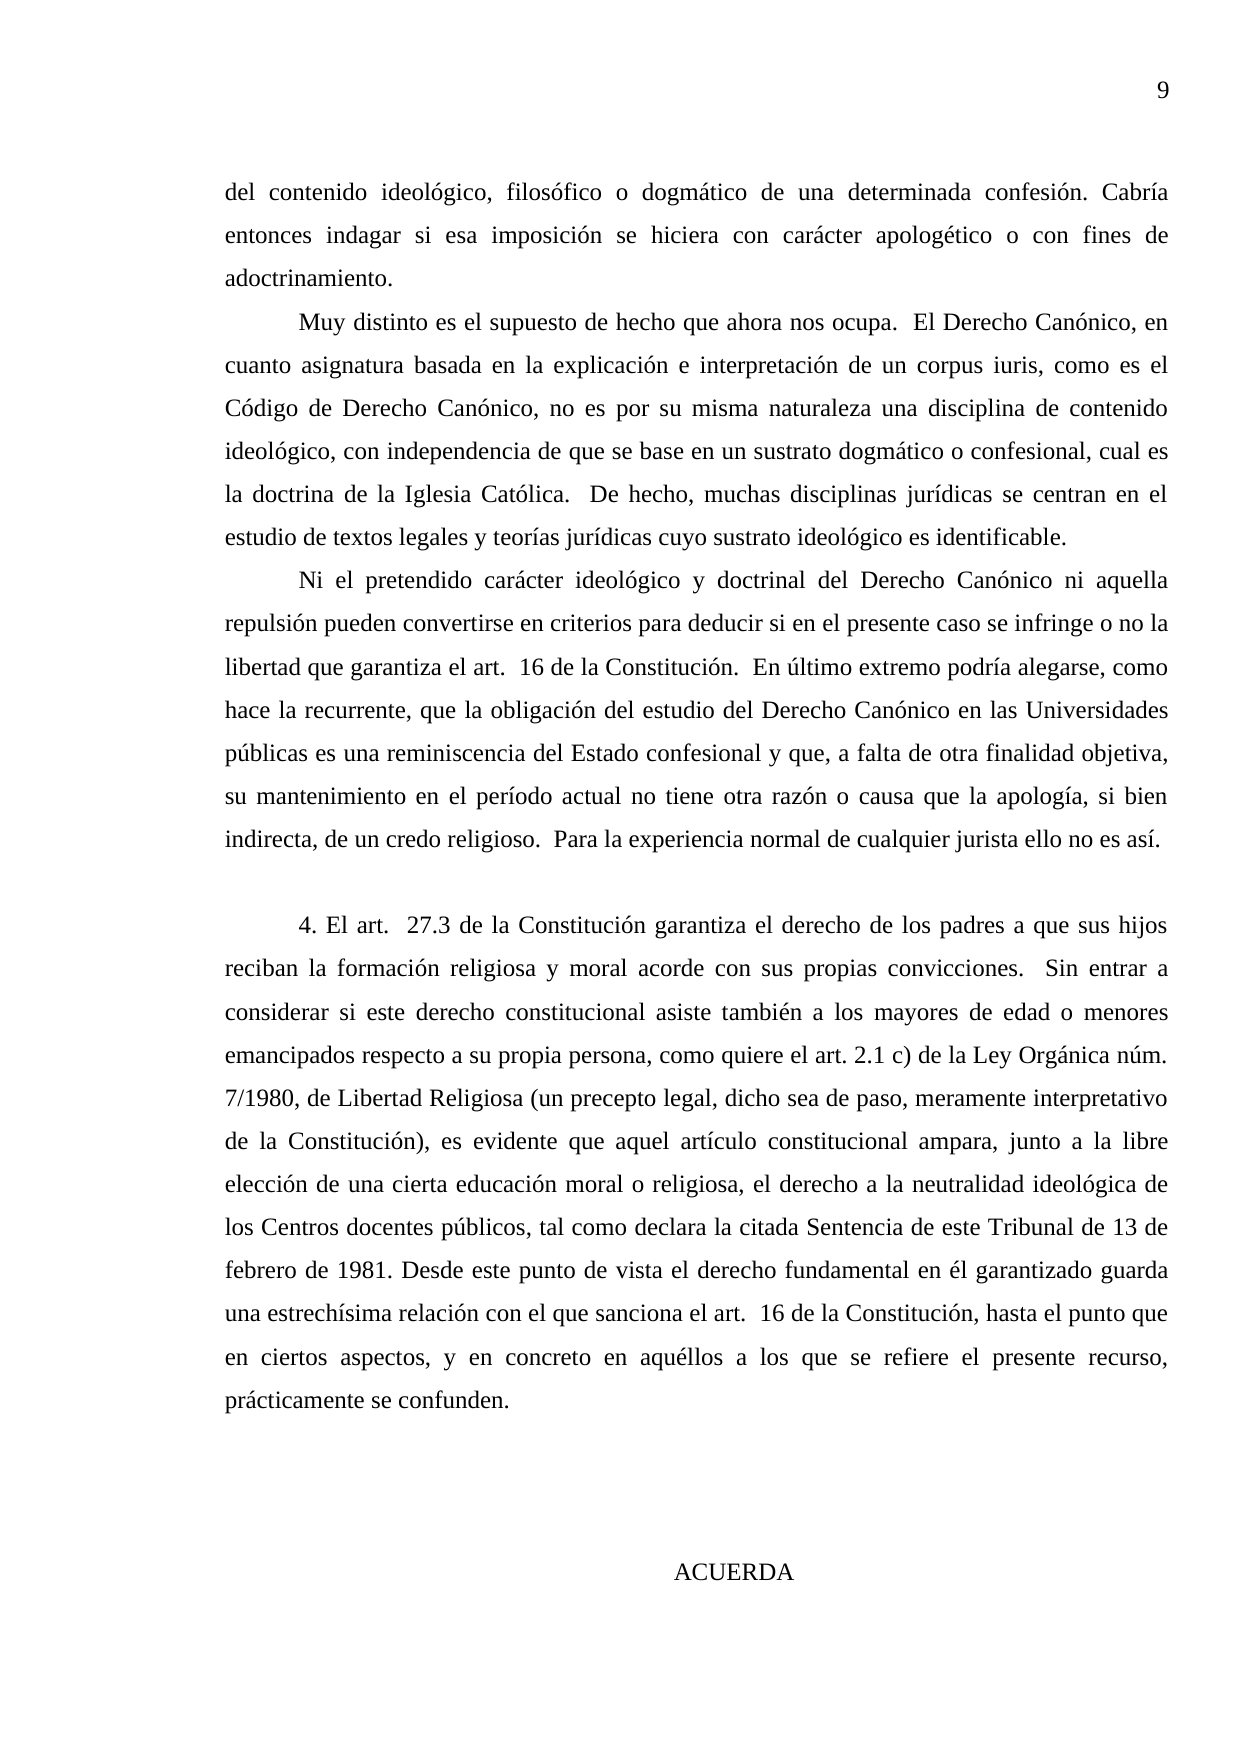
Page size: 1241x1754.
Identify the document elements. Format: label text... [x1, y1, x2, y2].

text 4. El art. 27.3 de la Constitución garantiza el derecho de los padres a que sus hijos reciban la formación religiosa y moral acorde con sus propias convicciones. Sin entrar a considerar si este derecho constitucional asiste también a los mayores de edad o menores emancipados respecto a su propia persona, como quiere el art. 2.1 c) de la Ley Orgánica núm. 7/1980, de Libertad Religiosa (un precepto legal, dicho sea de paso, meramente interpretativo de la Constitución), es evidente que aquel artículo constitucional ampara, junto a la libre elección de una cierta educación moral o religiosa, el derecho a la neutralidad ideológica de los Centros docentes públicos, tal como declara la citada Sentencia de este Tribunal de 13 de febrero de 1981. Desde este punto de vista el derecho fundamental en él garantizado guarda una estrechísima relación con el que sanciona el art. 16 de la Constitución, hasta el punto que en ciertos aspectos, y en concreto en aquéllos a los que se refiere el presente recurso, prácticamente se confunden. [224, 910, 1169, 1413]
text Ni el pretendido carácter ideológico y doctrinal del Derecho Canónico ni aquella repulsión pueden convertirse en criterios para deducir si en el presente caso se infringe o no la libertad que garantiza el art. 16 de la Constitución. En último extremo podría alegarse, como hace la recurrente, que la obligación del estudio del Derecho Canónico en las Universidades públicas es una reminiscencia del Estado confesional y que, a falta de otra finalidad objetiva, su mantenimiento en el período actual no tiene otra razón o causa que la apología, si bien indirecta, de un credo religioso. Para la experiencia normal de cualquier jurista ello no es así. [224, 565, 1169, 853]
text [224, 177, 1169, 292]
text ACUERDA [224, 1557, 1169, 1586]
text Muy distinto es el supuesto de hecho que ahora nos ocupa. El Derecho Canónico, en cuanto asignatura basada en la explicación e interpretación de un corpus iuris, como es el Código de Derecho Canónico, no es por su misma naturaleza una disciplina de contenido ideológico, con independencia de que se base en un sustrato dogmático o confesional, cual es la doctrina de la Iglesia Católica. De hecho, muchas disciplinas jurídicas se centran en el estudio de textos legales y teorías jurídicas cuyo sustrato ideológico es identificable. [224, 307, 1169, 551]
